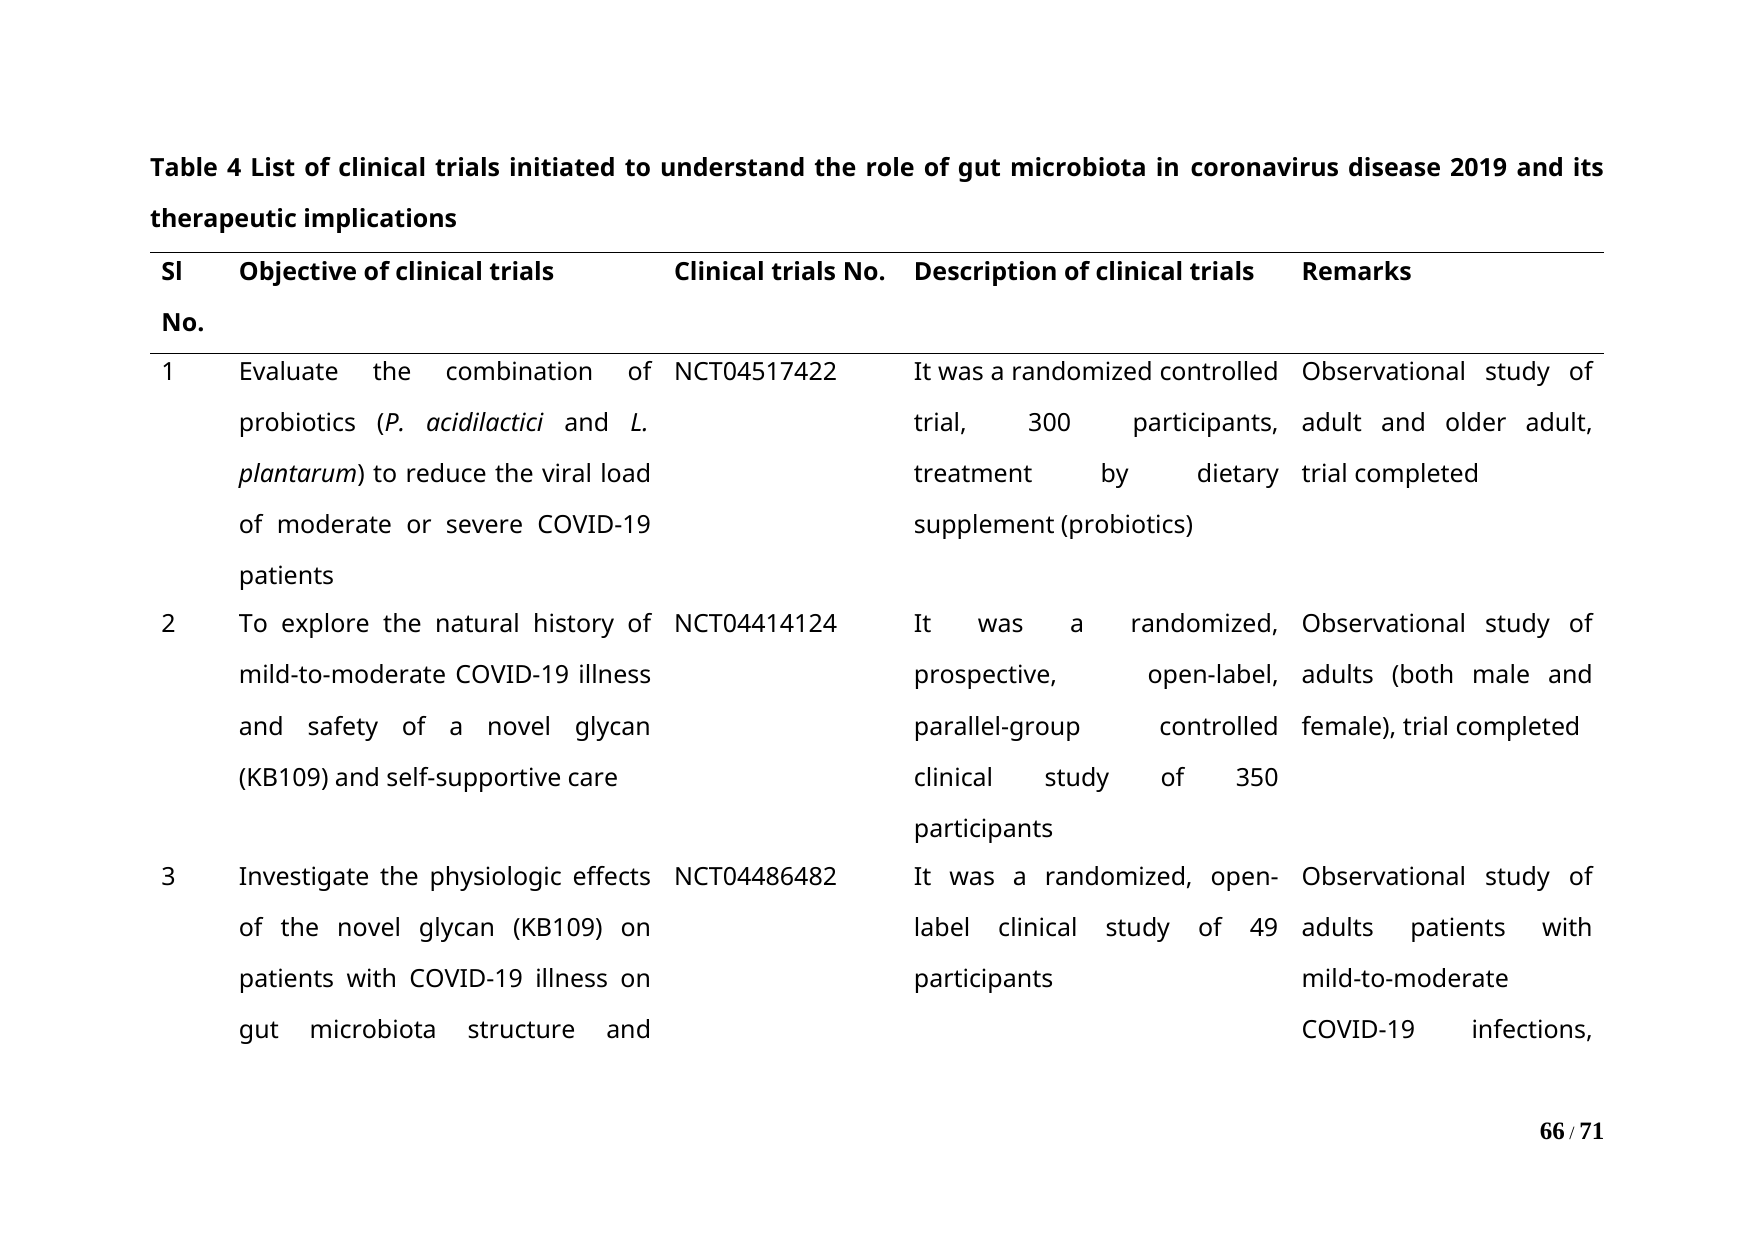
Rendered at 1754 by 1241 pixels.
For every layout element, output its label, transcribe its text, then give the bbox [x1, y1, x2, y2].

table_header Description of clinical trials [903, 253, 1290, 352]
table_cell NCT04414124 [663, 606, 902, 858]
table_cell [903, 859, 1290, 1046]
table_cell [1290, 859, 1604, 1046]
table_cell 2 [150, 606, 227, 858]
table_cell It was a randomized controlled trial, 300 participants, treatment by dietary supplement (probiotics) [903, 354, 1290, 606]
table_header Sl No. [150, 253, 227, 352]
table_cell It was a randomized, prospective, open-label, parallel-group controlled clinical study of 350 participants [903, 606, 1290, 858]
table_cell 3 [150, 859, 227, 1046]
table_cell Observational study of adult and older adult, trial completed [1290, 354, 1604, 606]
table_cell Evaluate the combination of probiotics (P. acidilactici and L. plantarum) to reduce the viral load of moderate or severe COVID-19 patients [228, 354, 663, 606]
table_cell Observational study of adults (both male and female), trial completed [1290, 606, 1604, 858]
table_header Remarks [1290, 253, 1604, 352]
text Table 4 List of clinical trials initiated to understand the role of gut microbiota in coronavirus disease 2019 and its therapeutic implications [150, 150, 1604, 235]
table_header Objective of clinical trials [228, 253, 663, 352]
table_cell 1 [150, 354, 227, 606]
table_cell NCT04517422 [663, 354, 902, 606]
table_cell To explore the natural history of mild-to-moderate COVID-19 illness and safety of a novel glycan (KB109) and self-supportive care [228, 606, 663, 858]
table_cell NCT04486482 [663, 859, 902, 1046]
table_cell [228, 859, 663, 1046]
table_header Clinical trials No. [663, 253, 902, 352]
